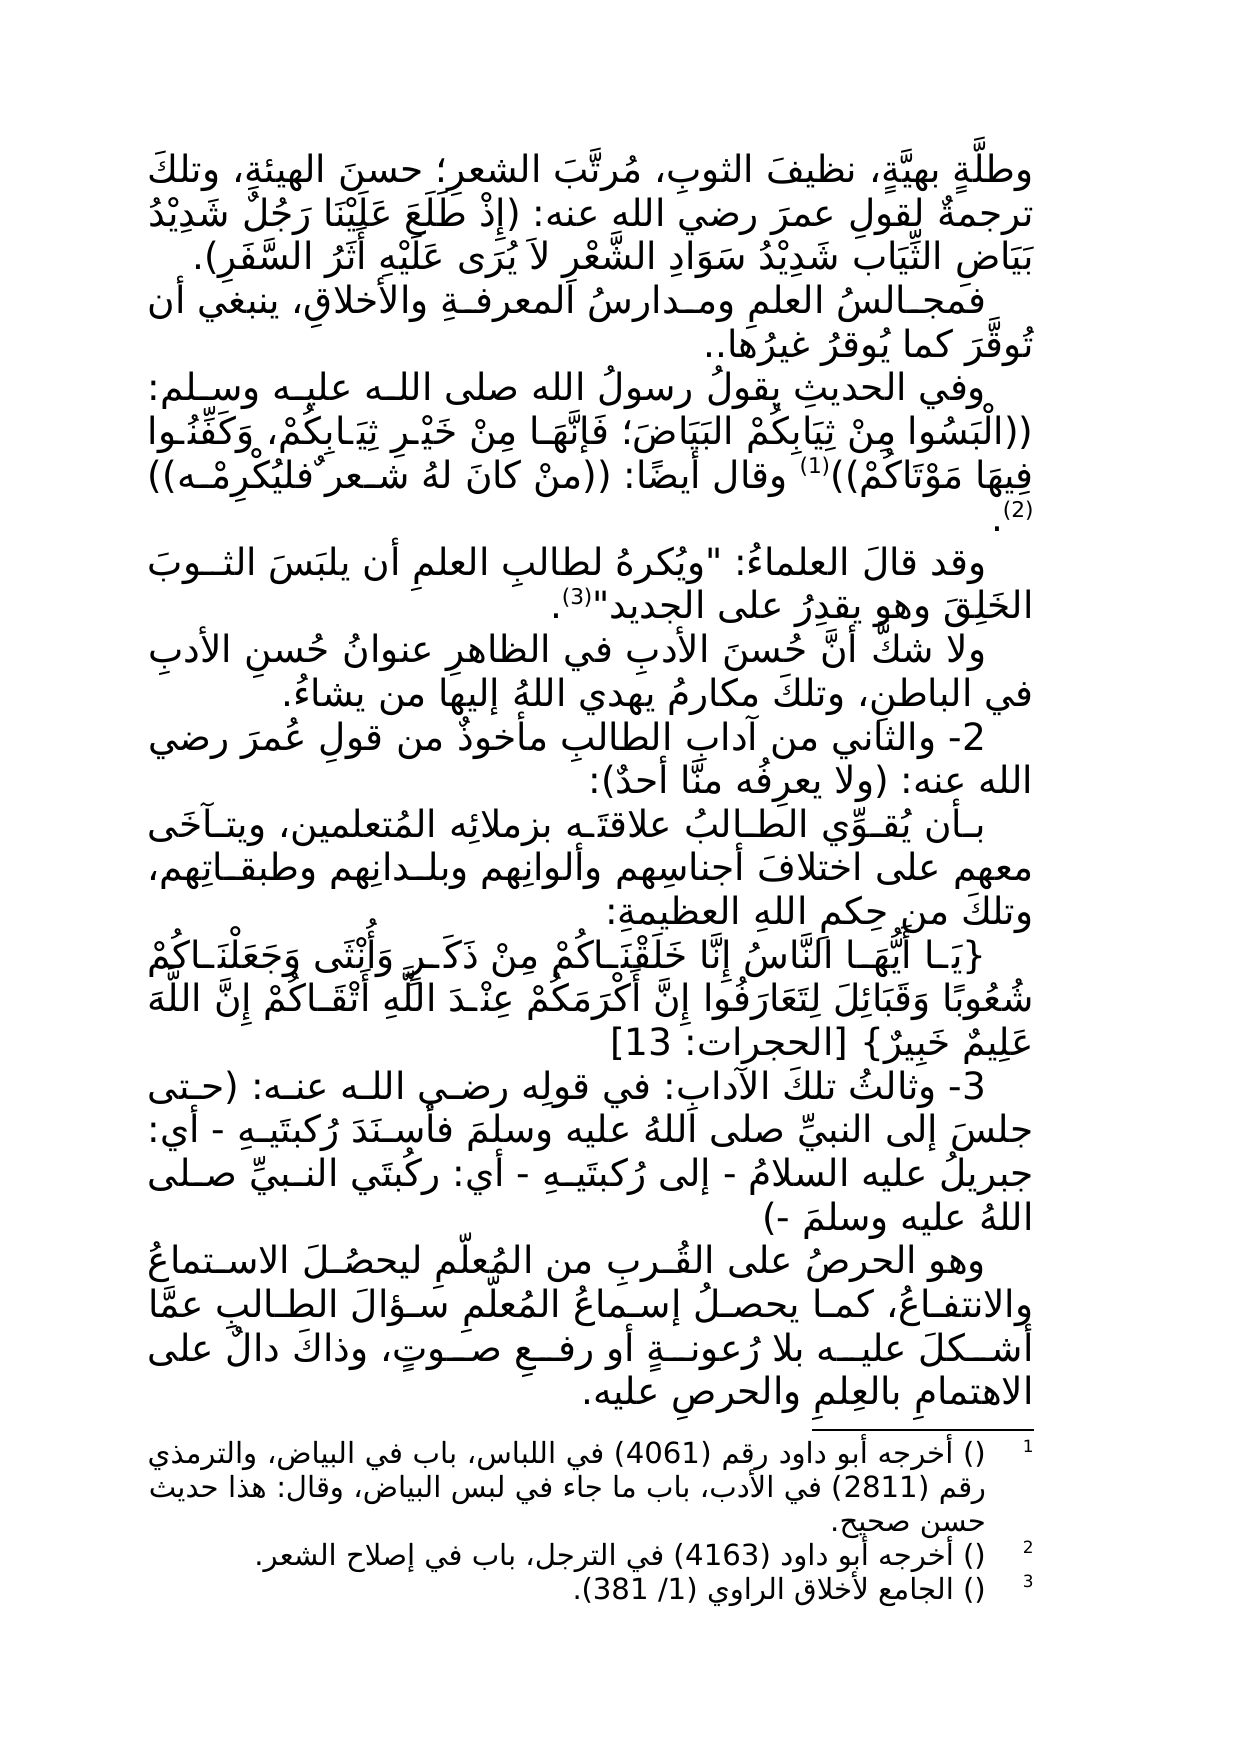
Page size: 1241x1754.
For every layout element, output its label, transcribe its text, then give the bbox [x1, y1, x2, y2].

text 3- وثالثُ تلكَ الآدابِ: في قولِه رضي الله عنه: (حتى جلسَ إلى النبيِّ صلى اللهُ عليه وسلمَ فأسنَدَ رُكبتَيهِ - أي: جبريلُ عليه السلامُ - إلى رُكبتَيهِ - أي: ركُبتَي النبيِّ صلى اللهُ عليه وسلمَ -) [148, 1064, 1033, 1239]
text وفي الحديثِ يقولُ رسولُ الله صلى الله عليه وسلم: ((الْبَسُوا مِنْ ثِيَابِكُمْ البَيَاضَ؛ فَإنَّهَا مِنْ خَيْرِ ثِيَابِكُمْ، وَكَفِّنُوا فِيهَا مَوْتَاكُمْ))() وقال أيضًا: ((منْ كانَ لهُ شعر ٌفليُكْرِمْه))(). [148, 366, 1033, 541]
text 2- والثاني من آدابِ الطالبِ مأخوذٌ من قولِ عُمرَ رضي الله عنه: (ولا يعرِفُه منَّا أحدٌ): [148, 715, 1033, 802]
text {يَا أَيُّهَا النَّاسُ إِنَّا خَلَقْنَاكُمْ مِنْ ذَكَرٍ وَأُنْثَى وَجَعَلْنَاكُمْ شُعُوبًا وَقَبَائِلَ لِتَعَارَفُوا إِنَّ أَكْرَمَكُمْ عِنْدَ اللَّهِ أَتْقَاكُمْ إِنَّ اللَّهَ عَلِيمٌ خَبِيرٌ} [الحجرات: 13] [148, 933, 1033, 1064]
text وهو الحرصُ على القُربِ من المُعلّمِ ليحصُلَ الاستماعُ والانتفاعُ، كما يحصلُ إسماعُ المُعلّمِ سؤالَ الطالبِ عمَّا أشكلَ عليه بلا رُعونةٍ أو رفعِ صوتٍ، وذاكَ دالٌ على الاهتمامِ بالعِلمِ والحرصِ عليه. [148, 1239, 1033, 1413]
text ولا شكَّ أنَّ حُسنَ الأدبِ في الظاهرِ عنوانُ حُسنِ الأدبِ في الباطنِ، وتلكَ مكارمُ يهدي اللهُ إليها من يشاءُ. [148, 628, 1033, 715]
text وقد قالَ العلماءُ: "ويُكرهُ لطالبِ العلمِ أن يلبَسَ الثوبَ الخَلِقَ وهو يقدِرُ على الجديد"(). [148, 541, 1033, 628]
text فمجالسُ العلمِ ومدارسُ المعرفةِ والأخلاقِ، ينبغي أن تُوقَّرَ كما يُوقرُ غيرُها.. [148, 279, 1033, 366]
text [148, 148, 1033, 279]
text بأن يُقوِّي الطالبُ علاقتَه بزملائِه المُتعلمين، ويتآخَى معهم على اختلافَ أجناسِهم وألوانِهم وبلدانِهم وطبقاتِهم، وتلكَ من حِكمِ اللهِ العظيمةِ: [148, 802, 1033, 933]
